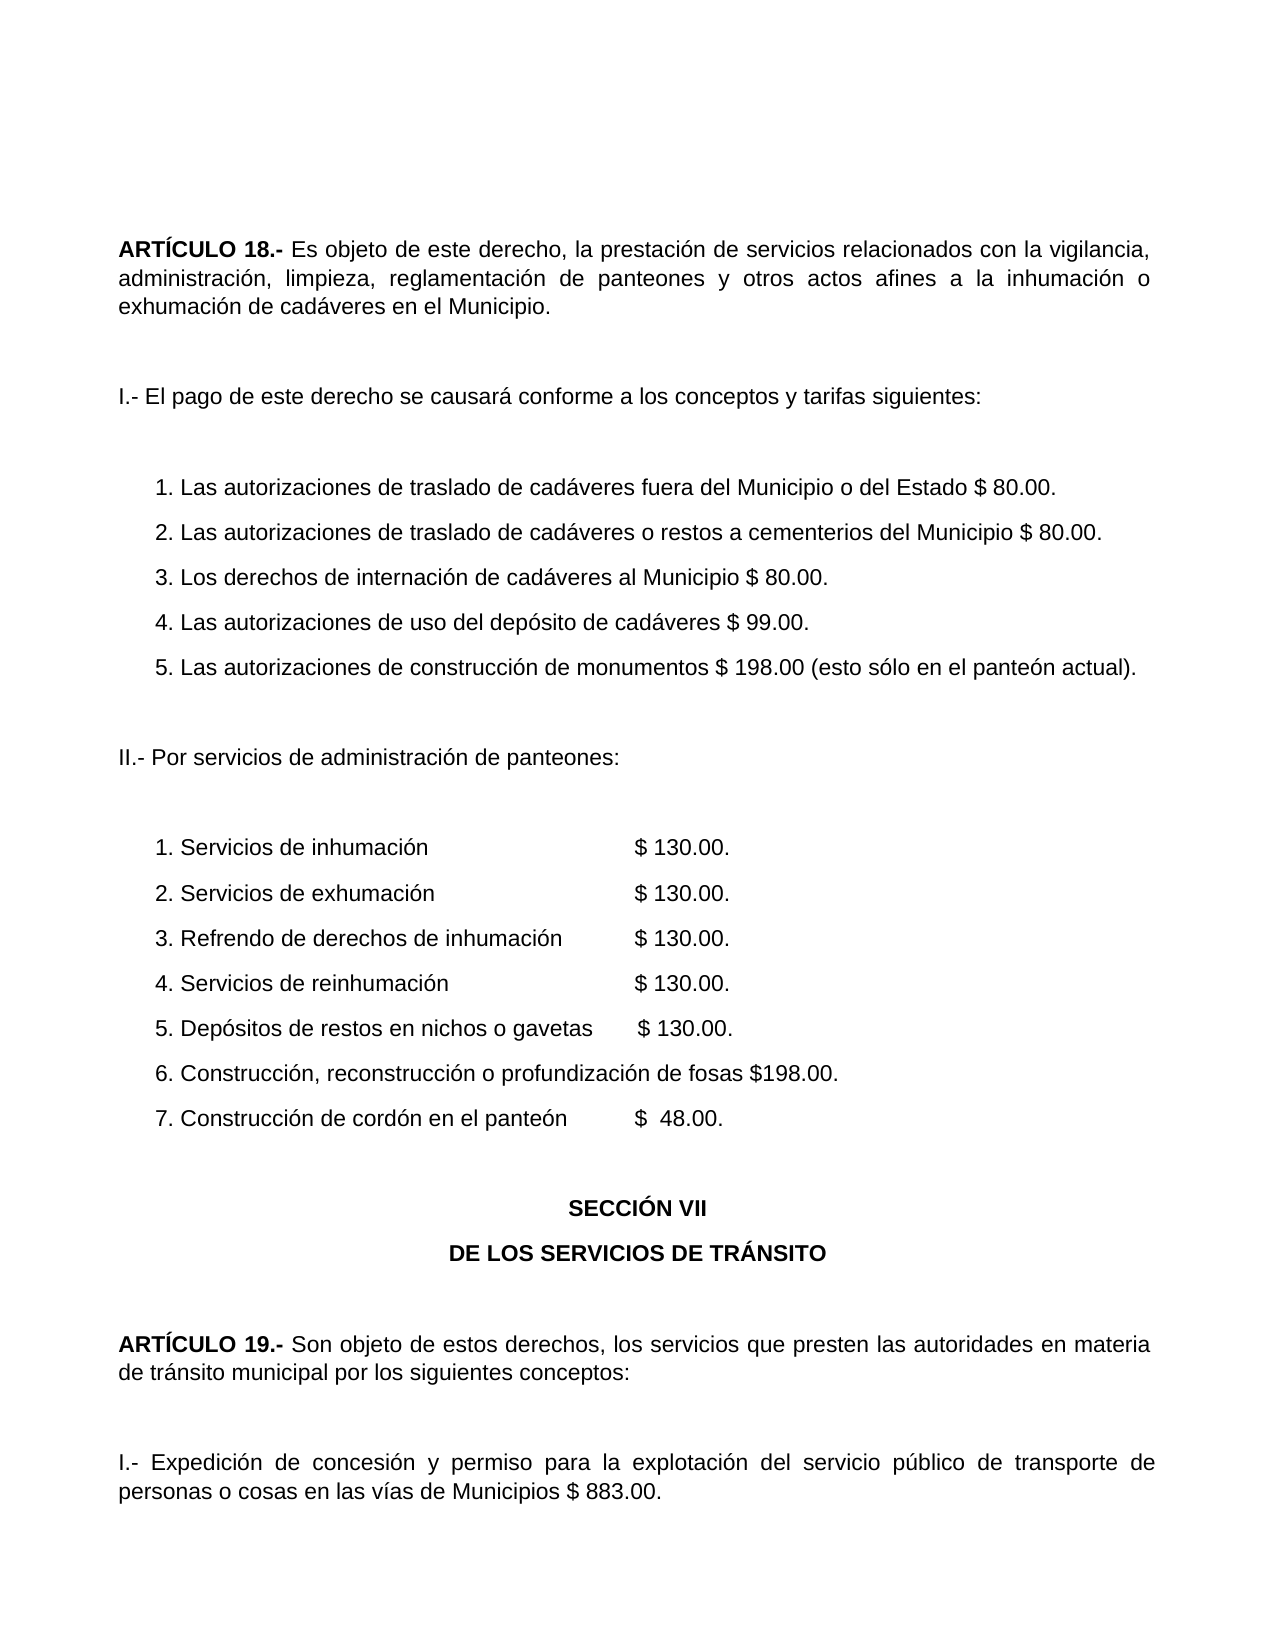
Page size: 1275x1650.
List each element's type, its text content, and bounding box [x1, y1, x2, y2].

text 6. Construcción, reconstrucción o profundización de fosas $198.00. [155, 1060, 1157, 1086]
text 5. Las autorizaciones de construcción de monumentos $ 198.00 (esto sólo en el panteón actual). [155, 654, 1157, 680]
text 4. Las autorizaciones de uso del depósito de cadáveres $ 99.00. [155, 609, 1157, 635]
text 3. Los derechos de internación de cadáveres al Municipio $ 80.00. [155, 564, 1157, 590]
text I.- Expedición de concesión y permiso para la explotación del servicio público de transporte de personas o cosas en las vías de Municipios $ 883.00. [118, 1449, 1157, 1504]
text 2. Servicios de exhumación $ 130.00. [118, 879, 1157, 906]
text I.- El pago de este derecho se causará conforme a los conceptos y tarifas siguientes: [118, 383, 1157, 410]
text 5. Depósitos de restos en nichos o gavetas $ 130.00. [118, 1015, 1157, 1041]
text 1. Las autorizaciones de traslado de cadáveres fuera del Municipio o del Estado $ 80.00. [155, 473, 1157, 500]
text 7. Construcción de cordón en el panteón $ 48.00. [118, 1105, 1157, 1131]
text 1. Servicios de inhumación $ 130.00. [118, 834, 1157, 861]
text 2. Las autorizaciones de traslado de cadáveres o restos a cementerios del Municipio $ 80.00. [155, 519, 1157, 545]
text 4. Servicios de reinhumación $ 130.00. [118, 970, 1157, 996]
text ARTÍCULO 18.- Es objeto de este derecho, la prestación de servicios relacionados con la vigilancia, administración, limpieza, reglamentación de panteones y otros actos afines a la inhumación o exhumación de cadáveres en el Municipio. [118, 236, 1152, 319]
text II.- Por servicios de administración de panteones: [118, 744, 1157, 771]
text ARTÍCULO 19.- Son objeto de estos derechos, los servicios que presten las autoridades en materia de tránsito municipal por los siguientes conceptos: [118, 1331, 1152, 1385]
text SECCIÓN VII [118, 1195, 1157, 1222]
text 3. Refrendo de derechos de inhumación $ 130.00. [118, 924, 1157, 951]
text DE LOS SERVICIOS DE TRÁNSITO [118, 1240, 1157, 1267]
